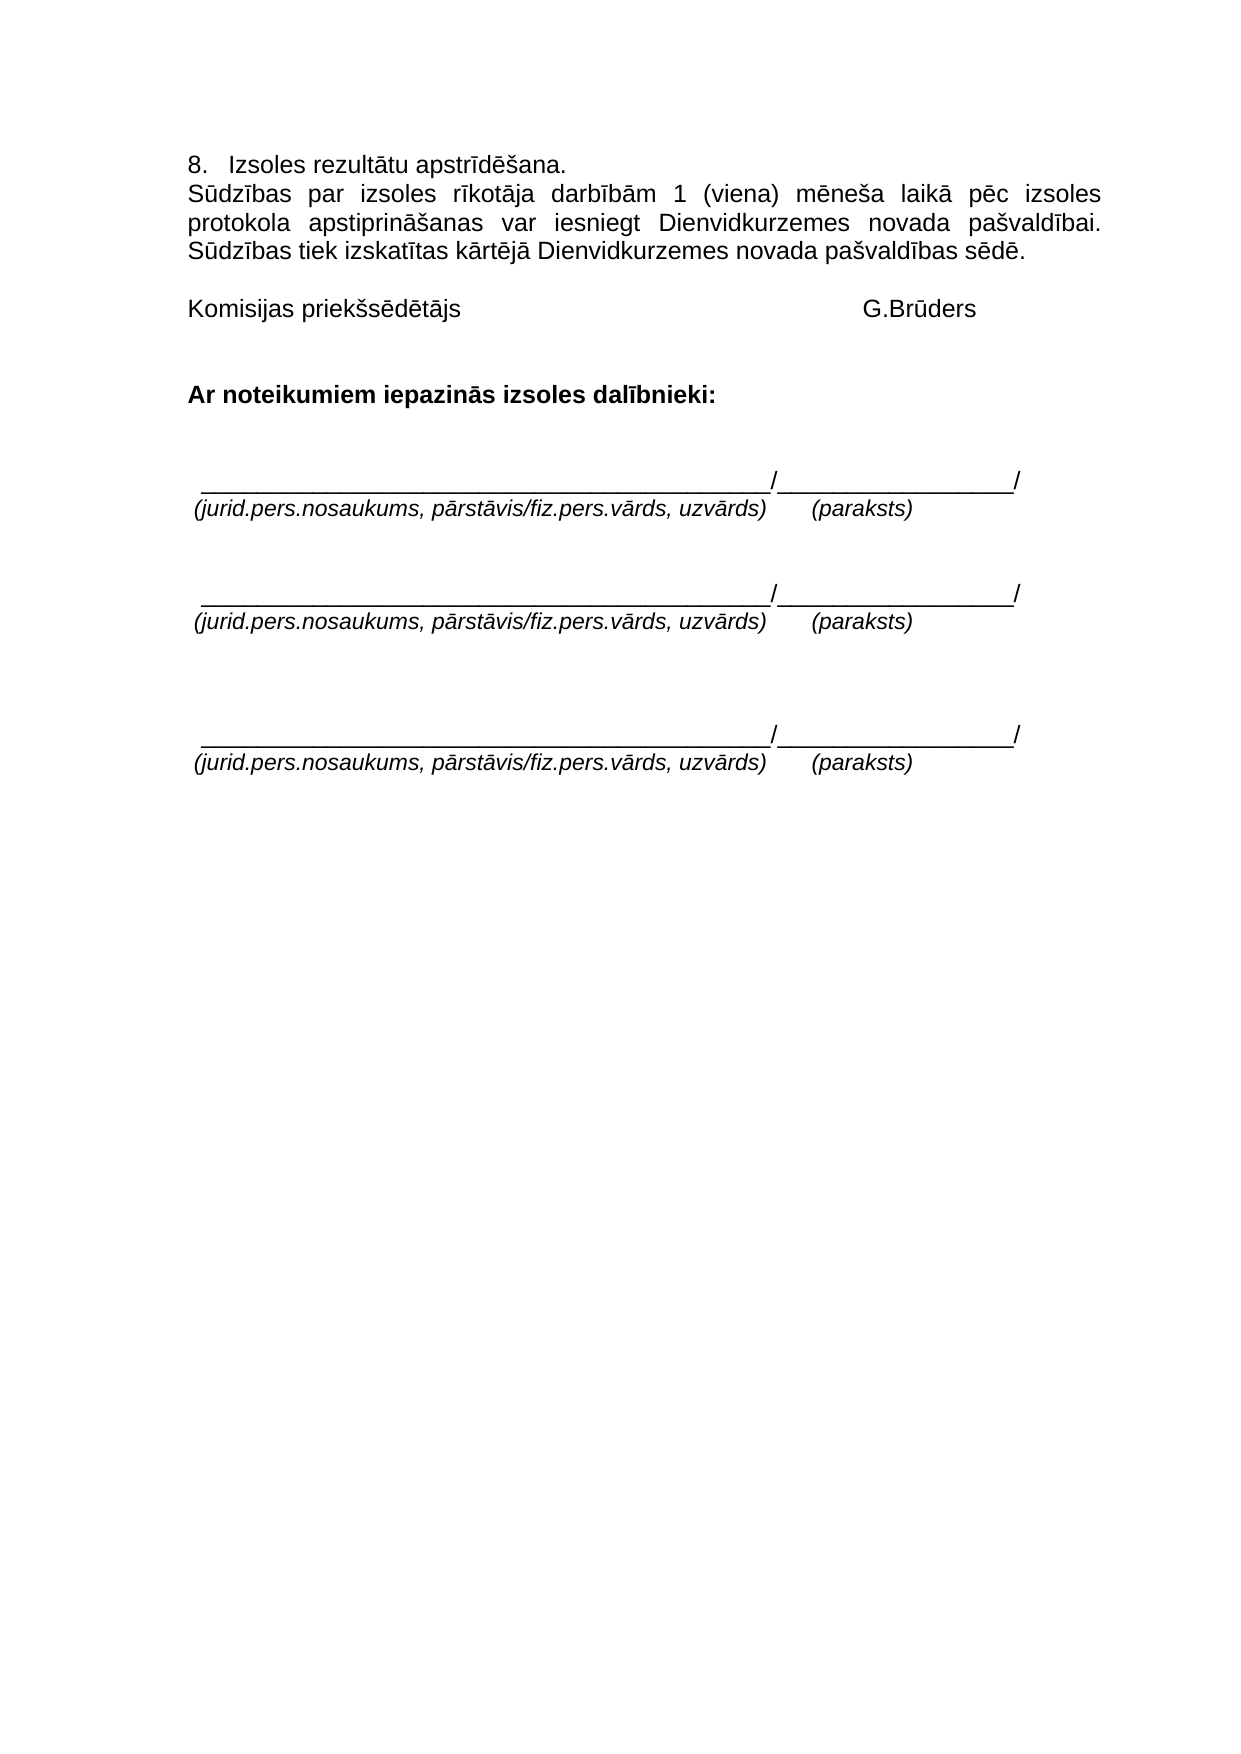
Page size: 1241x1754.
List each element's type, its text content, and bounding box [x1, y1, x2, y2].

text Komisijas priekšsēdētājs G.Brūders [187, 294, 1053, 322]
text _________________________________________/_________________/ [187, 720, 1053, 749]
text _________________________________________/_________________/ [187, 466, 1053, 495]
text _________________________________________/_________________/ [187, 579, 1053, 608]
list Izsoles rezultātu apstrīdēšana. [187, 150, 1103, 179]
text (jurid.pers.nosaukums, pārstāvis/fiz.pers.vārds, uzvārds) (paraksts) [187, 608, 1053, 634]
text Ar noteikumiem iepazinās izsoles dalībnieki: [187, 380, 1053, 409]
text Sūdzības par izsoles rīkotāja darbībām 1 (viena) mēneša laikā pēc izsoles protokola apstiprināšanas var iesniegt Dienvidkurzemes novada pašvaldībai. Sūdzības tiek izskatītas kārtējā Dienvidkurzemes novada pašvaldības sēdē. [187, 179, 1103, 265]
text (jurid.pers.nosaukums, pārstāvis/fiz.pers.vārds, uzvārds) (paraksts) [187, 495, 1053, 521]
text (jurid.pers.nosaukums, pārstāvis/fiz.pers.vārds, uzvārds) (paraksts) [187, 749, 1053, 775]
